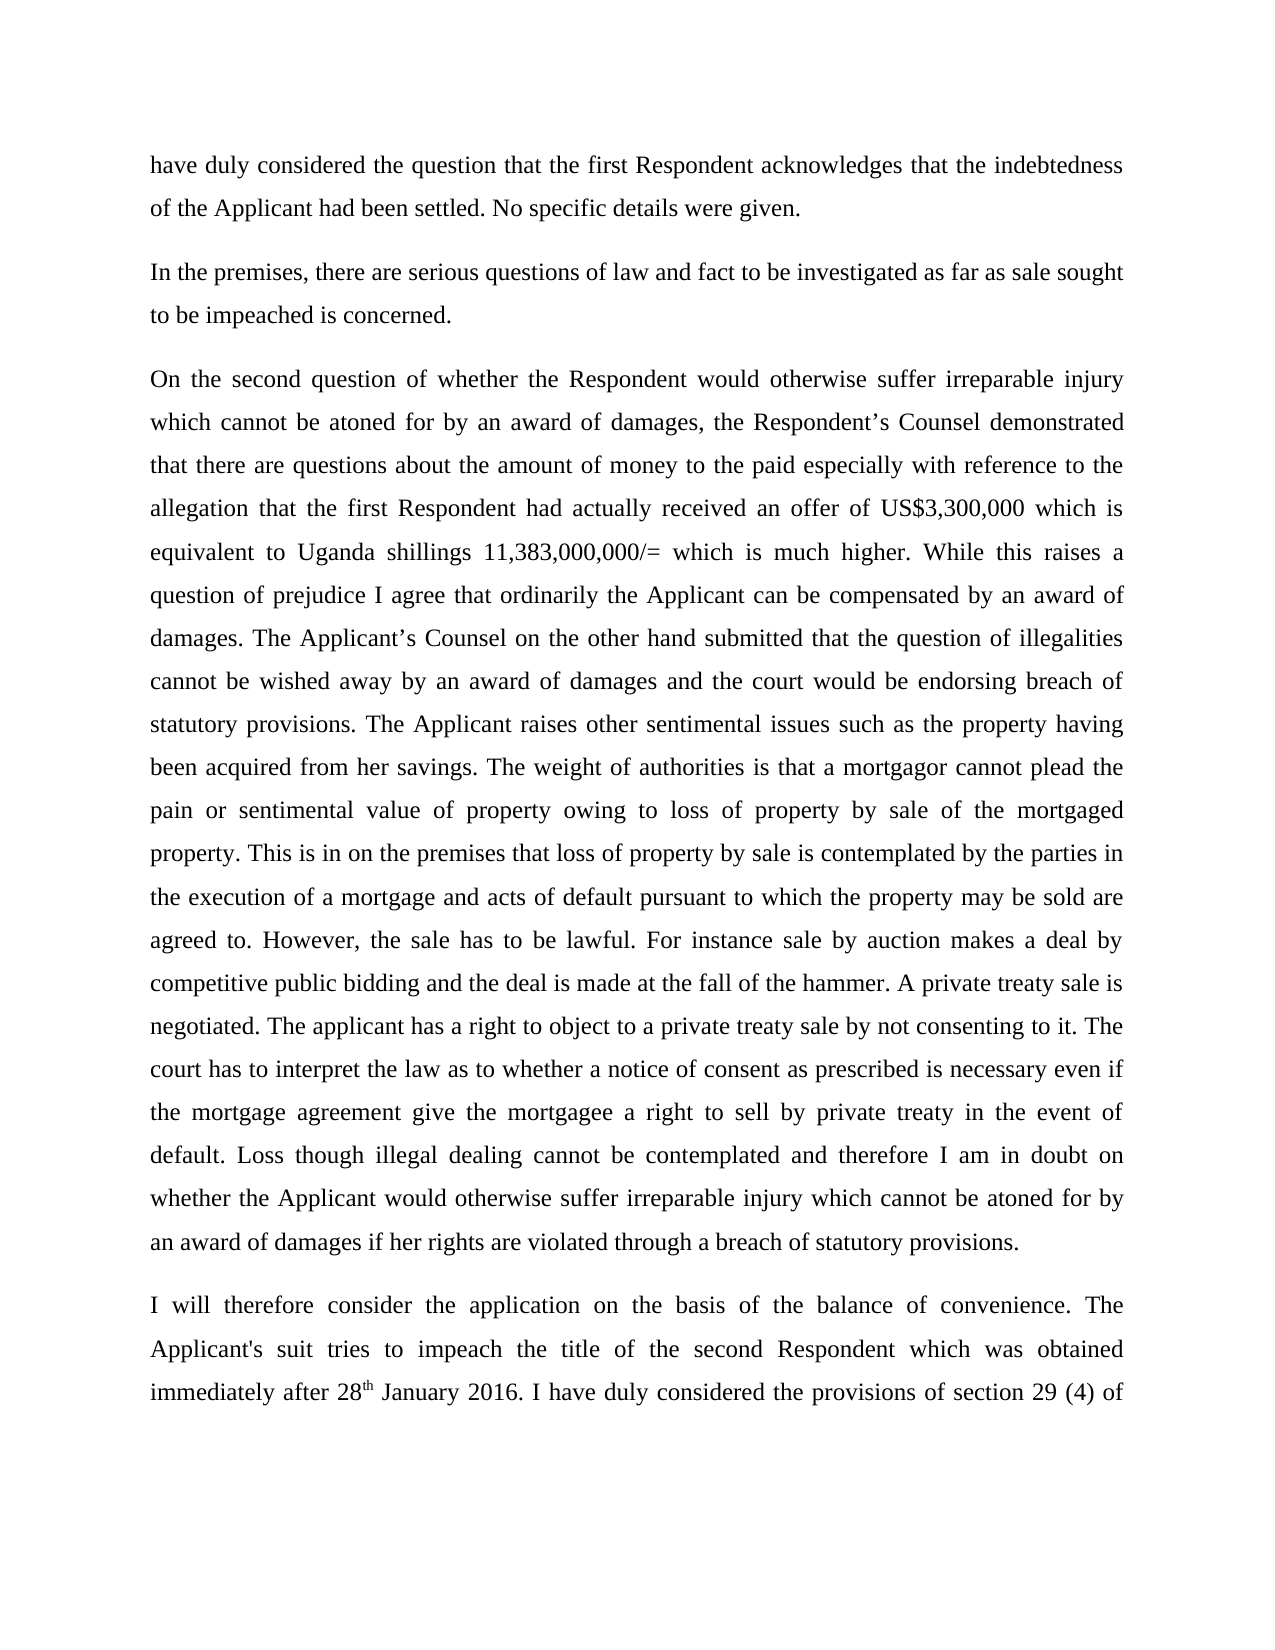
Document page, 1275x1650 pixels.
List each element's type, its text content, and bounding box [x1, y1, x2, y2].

text On the second question of whether the Respondent would otherwise suffer irreparable injury which cannot be atoned for by an award of damages, the Respondent’s Counsel demonstrated that there are questions about the amount of money to the paid especially with reference to the allegation that the first Respondent had actually received an offer of US$3,300,000 which is equivalent to Uganda shillings 11,383,000,000/= which is much higher. While this raises a question of prejudice I agree that ordinarily the Applicant can be compensated by an award of damages. The Applicant’s Counsel on the other hand submitted that the question of illegalities cannot be wished away by an award of damages and the court would be endorsing breach of statutory provisions. The Applicant raises other sentimental issues such as the property having been acquired from her savings. The weight of authorities is that a mortgagor cannot plead the pain or sentimental value of property owing to loss of property by sale of the mortgaged property. This is in on the premises that loss of property by sale is contemplated by the parties in the execution of a mortgage and acts of default pursuant to which the property may be sold are agreed to. However, the sale has to be lawful. For instance sale by auction makes a deal by competitive public bidding and the deal is made at the fall of the hammer. A private treaty sale is negotiated. The applicant has a right to object to a private treaty sale by not consenting to it. The court has to interpret the law as to whether a notice of consent as prescribed is necessary even if the mortgage agreement give the mortgagee a right to sell by private treaty in the event of default. Loss though illegal dealing cannot be contemplated and therefore I am in doubt on whether the Applicant would otherwise suffer irreparable injury which cannot be atoned for by an award of damages if her rights are violated through a breach of statutory provisions. [150, 364, 1125, 1255]
text In the premises, there are serious questions of law and fact to be investigated as far as sale sought to be impeached is concerned. [150, 257, 1125, 329]
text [150, 150, 1125, 222]
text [150, 1291, 1125, 1406]
